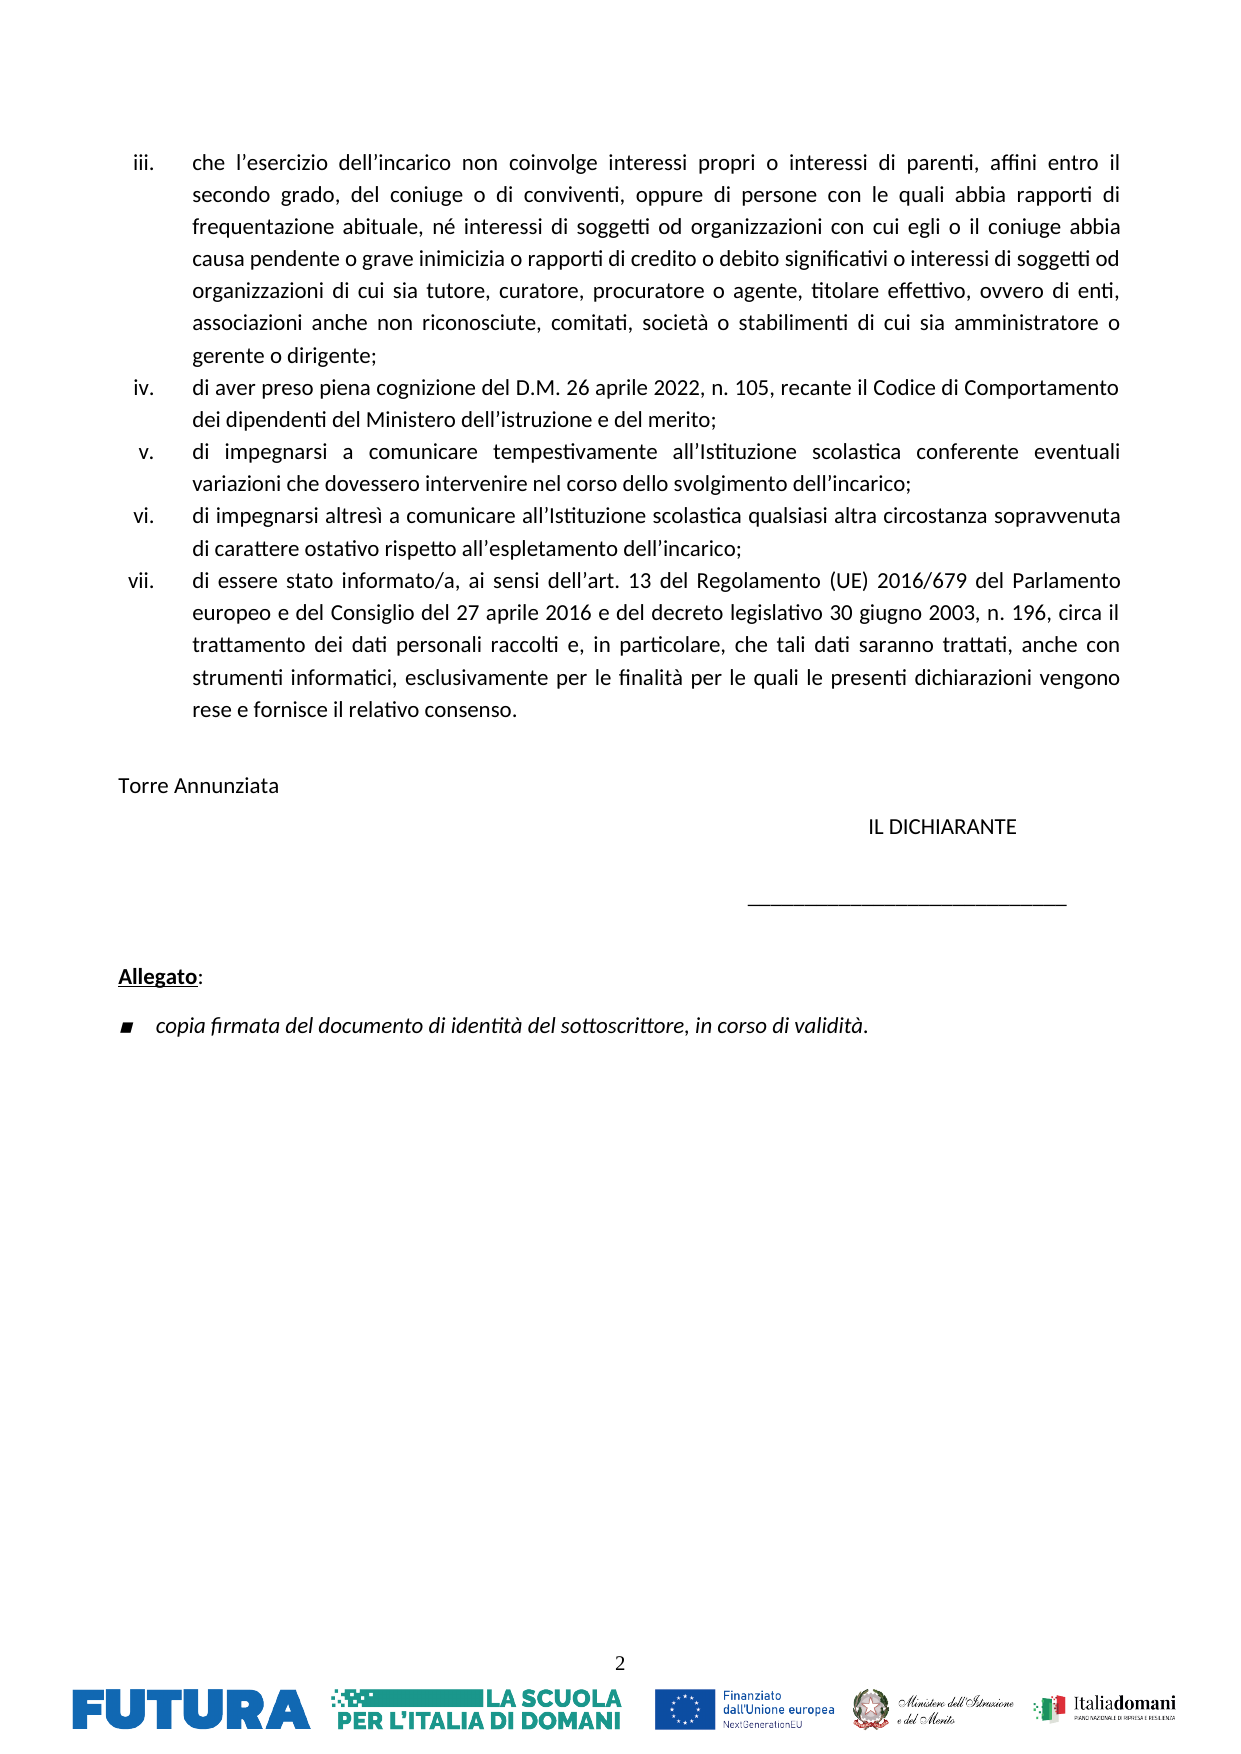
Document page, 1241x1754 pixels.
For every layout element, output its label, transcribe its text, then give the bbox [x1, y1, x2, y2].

list di impegnarsi a comunicare tempestivamente all’Istituzione scolastica conferente eventuali variazioni che dovessero intervenire nel corso dello svolgimento dell’incarico; [154, 437, 1122, 497]
list che l’esercizio dell’incarico non coinvolge interessi propri o interessi di parenti, affini entro il secondo grado, del coniuge o di conviventi, oppure di persone con le quali abbia rapporti di frequentazione abituale, né interessi di soggetti od organizzazioni con cui egli o il coniuge abbia causa pendente o grave inimicizia o rapporti di credito o debito significativi o interessi di soggetti od organizzazioni di cui sia tutore, curatore, procuratore o agente, titolare effettivo, ovvero di enti, associazioni anche non riconosciute, comitati, società o stabilimenti di cui sia amministratore o gerente o dirigente; [154, 148, 1122, 369]
list copia firmata del documento di identità del sottoscrittore, in corso di validità. [118, 1002, 1122, 1045]
text IL DICHIARANTE [118, 812, 1122, 868]
text Allegato: [118, 962, 1122, 990]
list di impegnarsi altresì a comunicare all’Istituzione scolastica qualsiasi altra circostanza sopravvenuta di carattere ostativo rispetto all’espletamento dell’incarico; [154, 502, 1122, 562]
picture [71, 1686, 1178, 1733]
list di essere stato informato/a, ai sensi dell’art. 13 del Regolamento (UE) 2016/679 del Parlamento europeo e del Consiglio del 27 aprile 2016 e del decreto legislativo 30 giugno 2003, n. 196, circa il trattamento dei dati personali raccolti e, in particolare, che tali dati saranno trattati, anche con strumenti informatici, esclusivamente per le finalità per le quali le presenti dichiarazioni vengono rese e fornisce il relativo consenso. [154, 566, 1122, 723]
text Torre Annunziata [118, 772, 1122, 800]
list di aver preso piena cognizione del D.M. 26 aprile 2022, n. 105, recante il Codice di Comportamento dei dipendenti del Ministero dell’istruzione e del merito; [154, 373, 1122, 433]
text ____________________________ [634, 881, 1122, 909]
